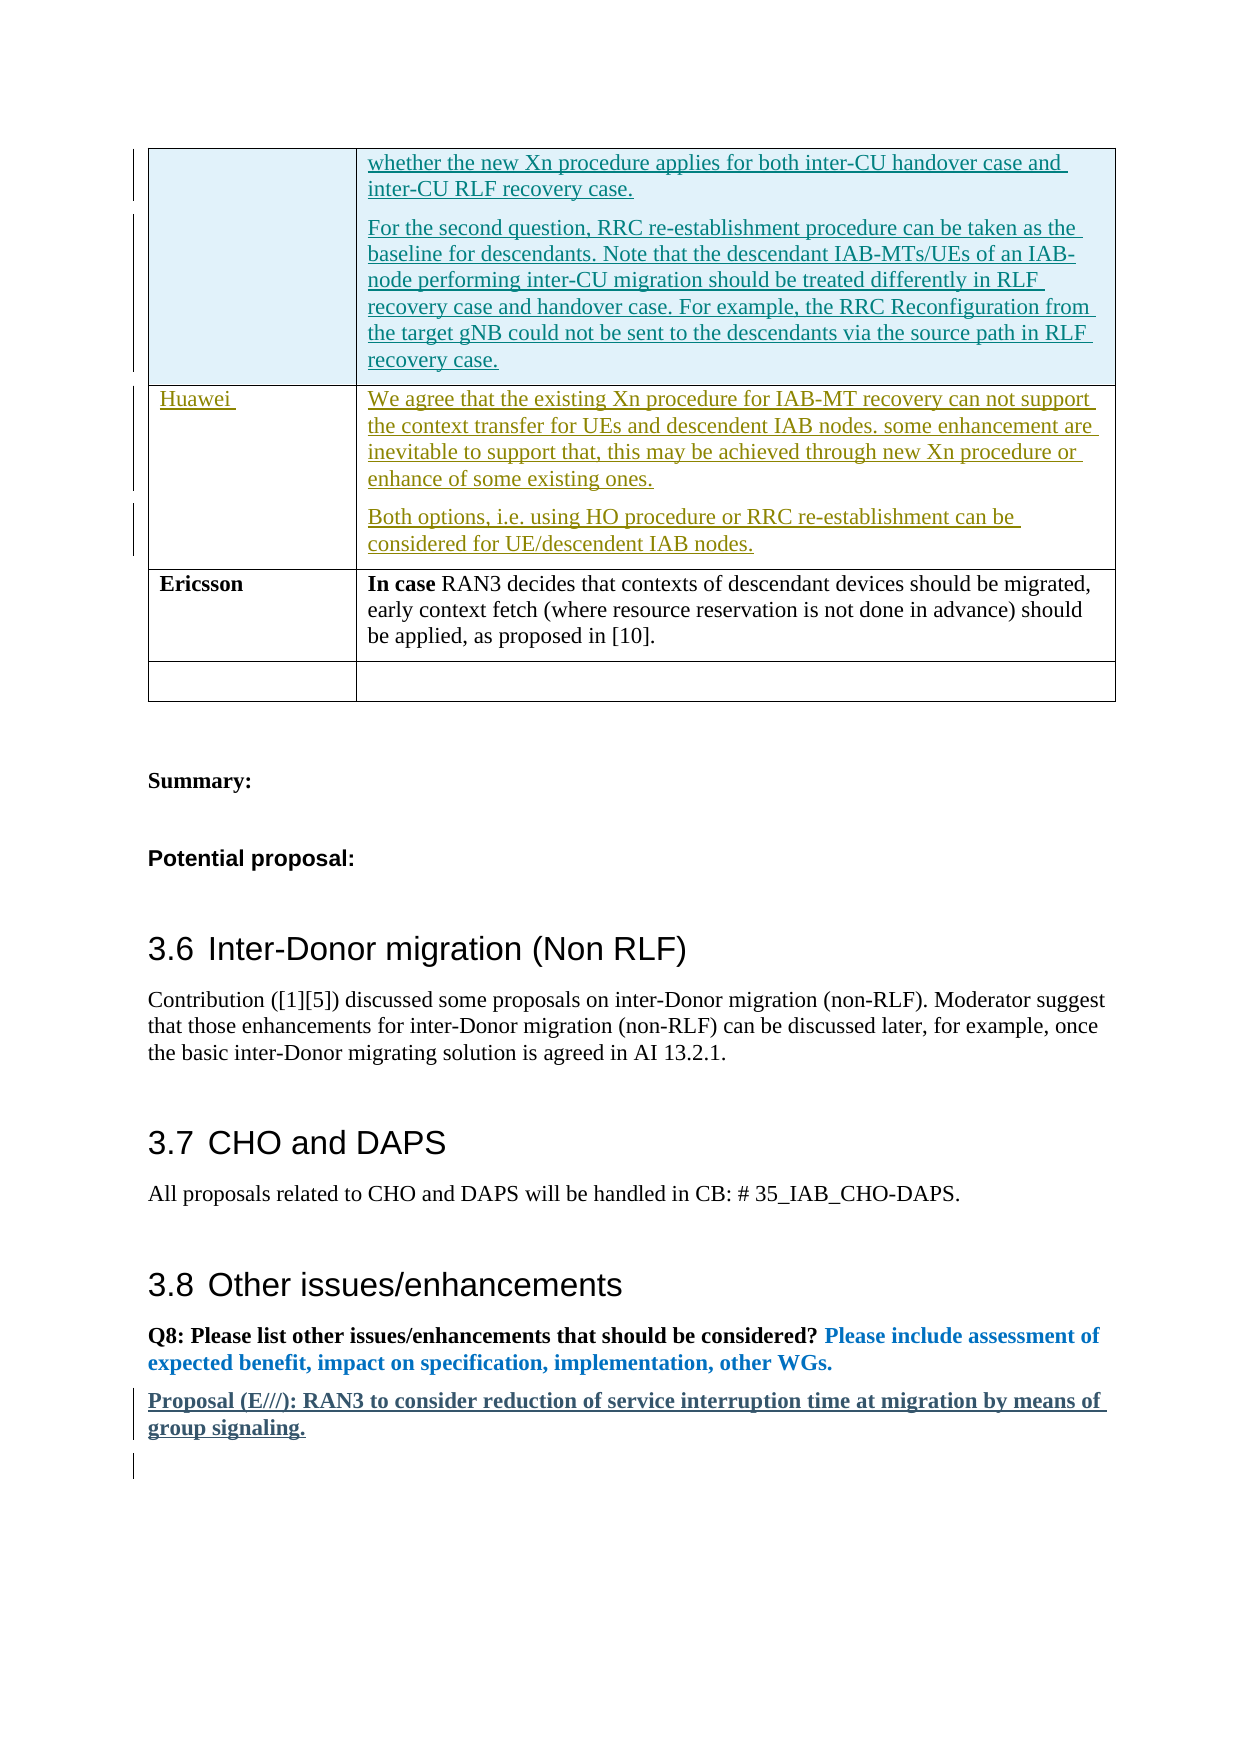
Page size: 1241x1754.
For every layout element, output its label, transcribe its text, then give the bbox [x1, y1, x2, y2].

text Summary: [148, 767, 1107, 794]
subtitle Inter-Donor migration (Non RLF) [148, 929, 1107, 967]
table_cell [357, 662, 1115, 701]
table_cell [149, 662, 356, 701]
text Contribution ([1][5]) discussed some proposals on inter-Donor migration (non-RLF). Moderator suggest that those enhancements for inter-Donor migration (non-RLF) can be discussed later, for example, once the basic inter-Donor migrating solution is agreed in AI 13.2.1. [148, 986, 1107, 1065]
table_cell In case RAN3 decides that contexts of descendant devices should be migrated, early context fetch (where resource reservation is not done in advance) should be applied, as proposed in [10]. [357, 570, 1115, 661]
subtitle CHO and DAPS [148, 1123, 1107, 1161]
table_cell [357, 386, 1115, 569]
list Q8: Please list other issues/enhancements that should be considered? Please include assessment of expected benefit, impact on specification, implementation, other WGs. [148, 1322, 1107, 1375]
table_cell Ericsson [149, 570, 356, 661]
subtitle Other issues/enhancements [148, 1265, 1107, 1304]
table_cell [149, 386, 356, 569]
text All proposals related to CHO and DAPS will be handled in CB: # 35_IAB_CHO-DAPS. [148, 1180, 1107, 1206]
text Potential proposal: [148, 845, 1107, 871]
